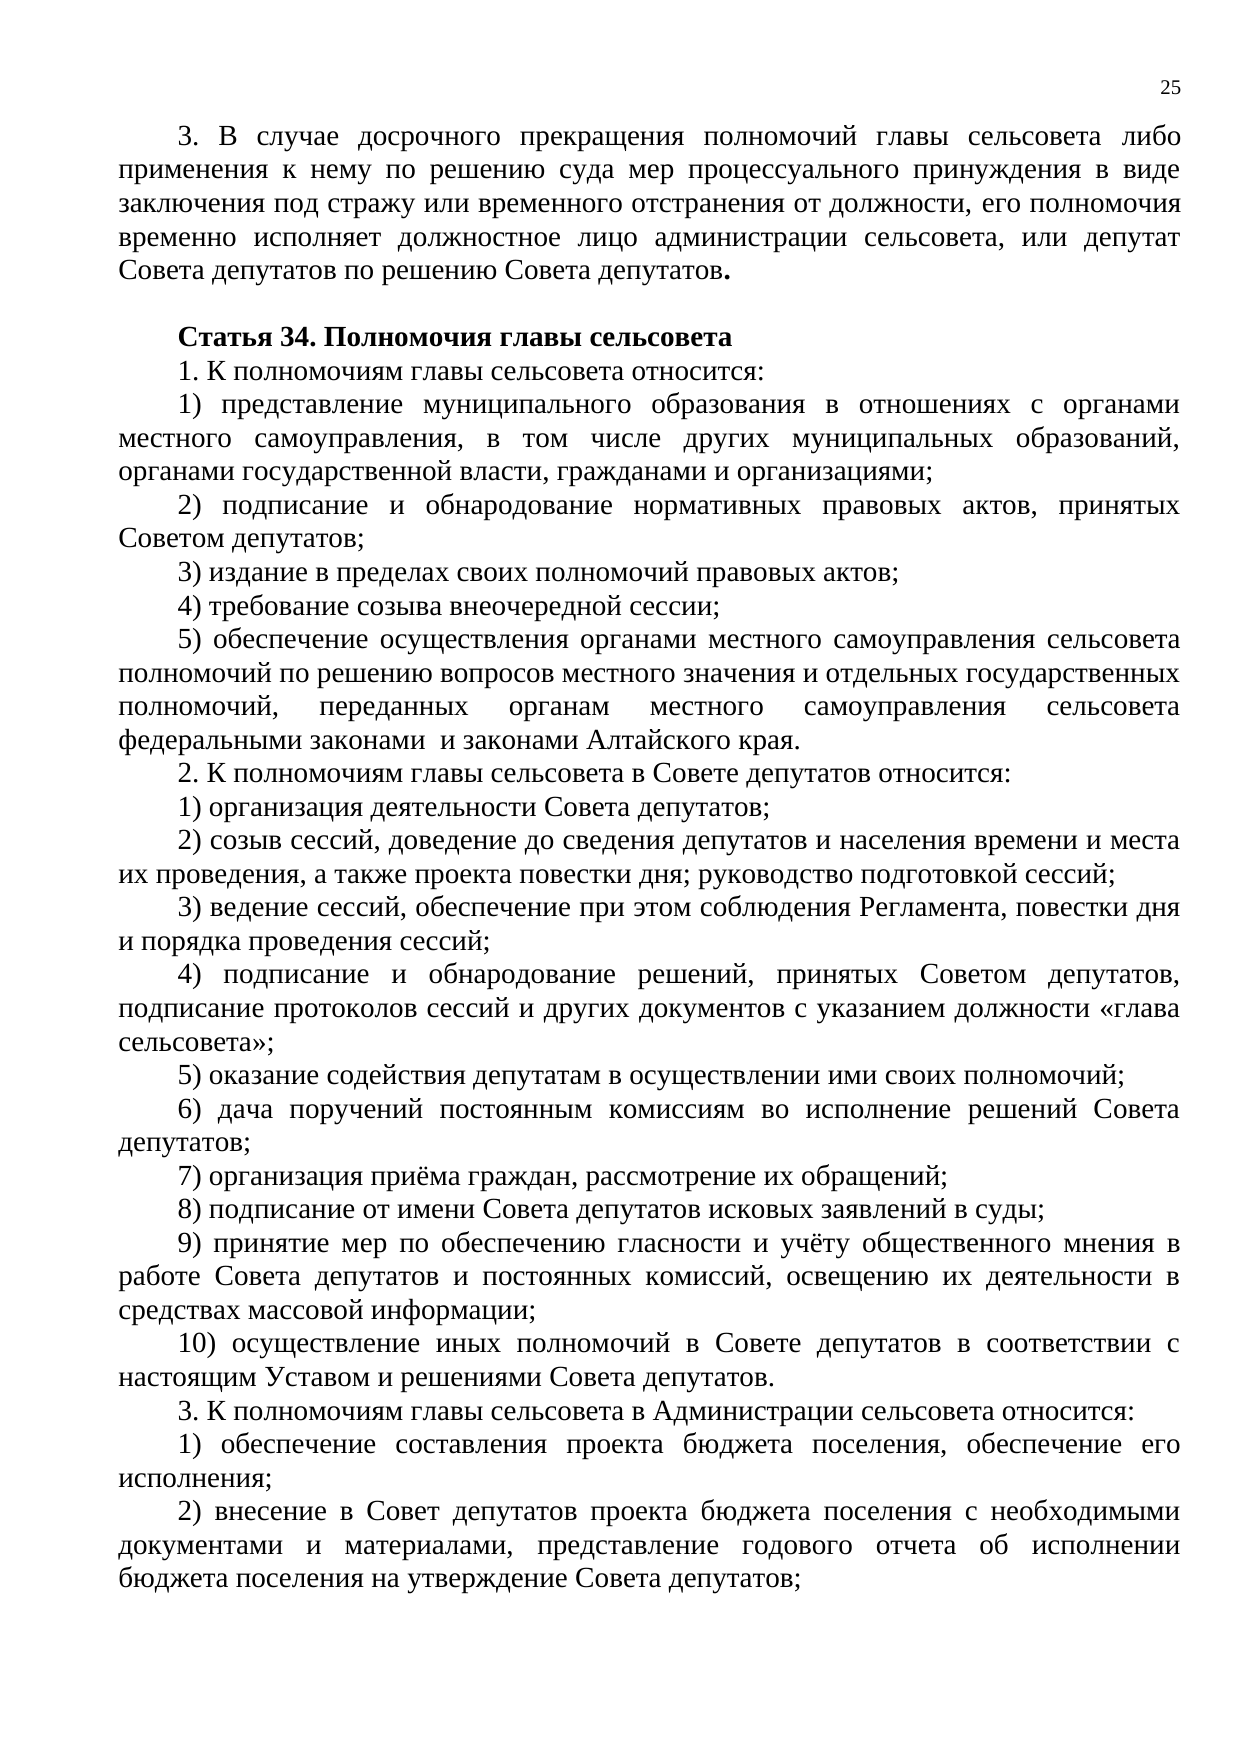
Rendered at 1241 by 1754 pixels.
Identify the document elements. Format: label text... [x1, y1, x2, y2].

text 2. К полномочиям главы сельсовета в Совете депутатов относится: [118, 755, 1181, 789]
text 2) внесение в Совет депутатов проекта бюджета поселения с необходимыми документами и материалами, представление годового отчета об исполнении бюджета поселения на утверждение Совета депутатов; [118, 1493, 1181, 1594]
text 3. В случае досрочного прекращения полномочий главы сельсовета либо применения к нему по решению суда мер процессуального принуждения в виде заключения под стражу или временного отстранения от должности, его полномочия временно исполняет должностное лицо администрации сельсовета, или депутат Совета депутатов по решению Совета депутатов. [118, 118, 1181, 286]
text 1. К полномочиям главы сельсовета относится: [118, 353, 1181, 386]
text 1) обеспечение составления проекта бюджета поселения, обеспечение его исполнения; [118, 1426, 1181, 1493]
text 2) созыв сессий, доведение до сведения депутатов и населения времени и места их проведения, а также проекта повестки дня; руководство подготовкой сессий; [118, 822, 1181, 889]
text 5) оказание содействия депутатам в осуществлении ими своих полномочий; [118, 1057, 1181, 1091]
text 9) принятие мер по обеспечению гласности и учёту общественного мнения в работе Совета депутатов и постоянных комиссий, освещению их деятельности в средствах массовой информации; [118, 1225, 1181, 1326]
text 1) представление муниципального образования в отношениях с органами местного самоуправления, в том числе других муниципальных образований, органами государственной власти, гражданами и организациями; [118, 386, 1181, 487]
text 3) издание в пределах своих полномочий правовых актов; [118, 554, 1181, 588]
text 10) осуществление иных полномочий в Совете депутатов в соответствии с настоящим Уставом и решениями Совета депутатов. [118, 1326, 1181, 1393]
text 3) ведение сессий, обеспечение при этом соблюдения Регламента, повестки дня и порядка проведения сессий; [118, 889, 1181, 957]
text 2) подписание и обнародование нормативных правовых актов, принятых Советом депутатов; [118, 487, 1181, 554]
title Статья 34. Полномочия главы сельсовета [118, 319, 1181, 353]
title 3. К полномочиям главы сельсовета в Администрации сельсовета относится: [118, 1393, 1181, 1426]
text 7) организация приёма граждан, рассмотрение их обращений; [118, 1158, 1181, 1191]
text 4) подписание и обнародование решений, принятых Советом депутатов, подписание протоколов сессий и других документов с указанием должности «глава сельсовета»; [118, 957, 1181, 1057]
text 5) обеспечение осуществления органами местного самоуправления сельсовета полномочий по решению вопросов местного значения и отдельных государственных полномочий, переданных органам местного самоуправления сельсовета федеральными законами и законами Алтайского края. [118, 621, 1181, 755]
text 4) требование созыва внеочередной сессии; [118, 588, 1181, 621]
text 8) подписание от имени Совета депутатов исковых заявлений в суды; [118, 1191, 1181, 1225]
text 6) дача поручений постоянным комиссиям во исполнение решений Совета депутатов; [118, 1091, 1181, 1158]
text 1) организация деятельности Совета депутатов; [118, 789, 1181, 822]
